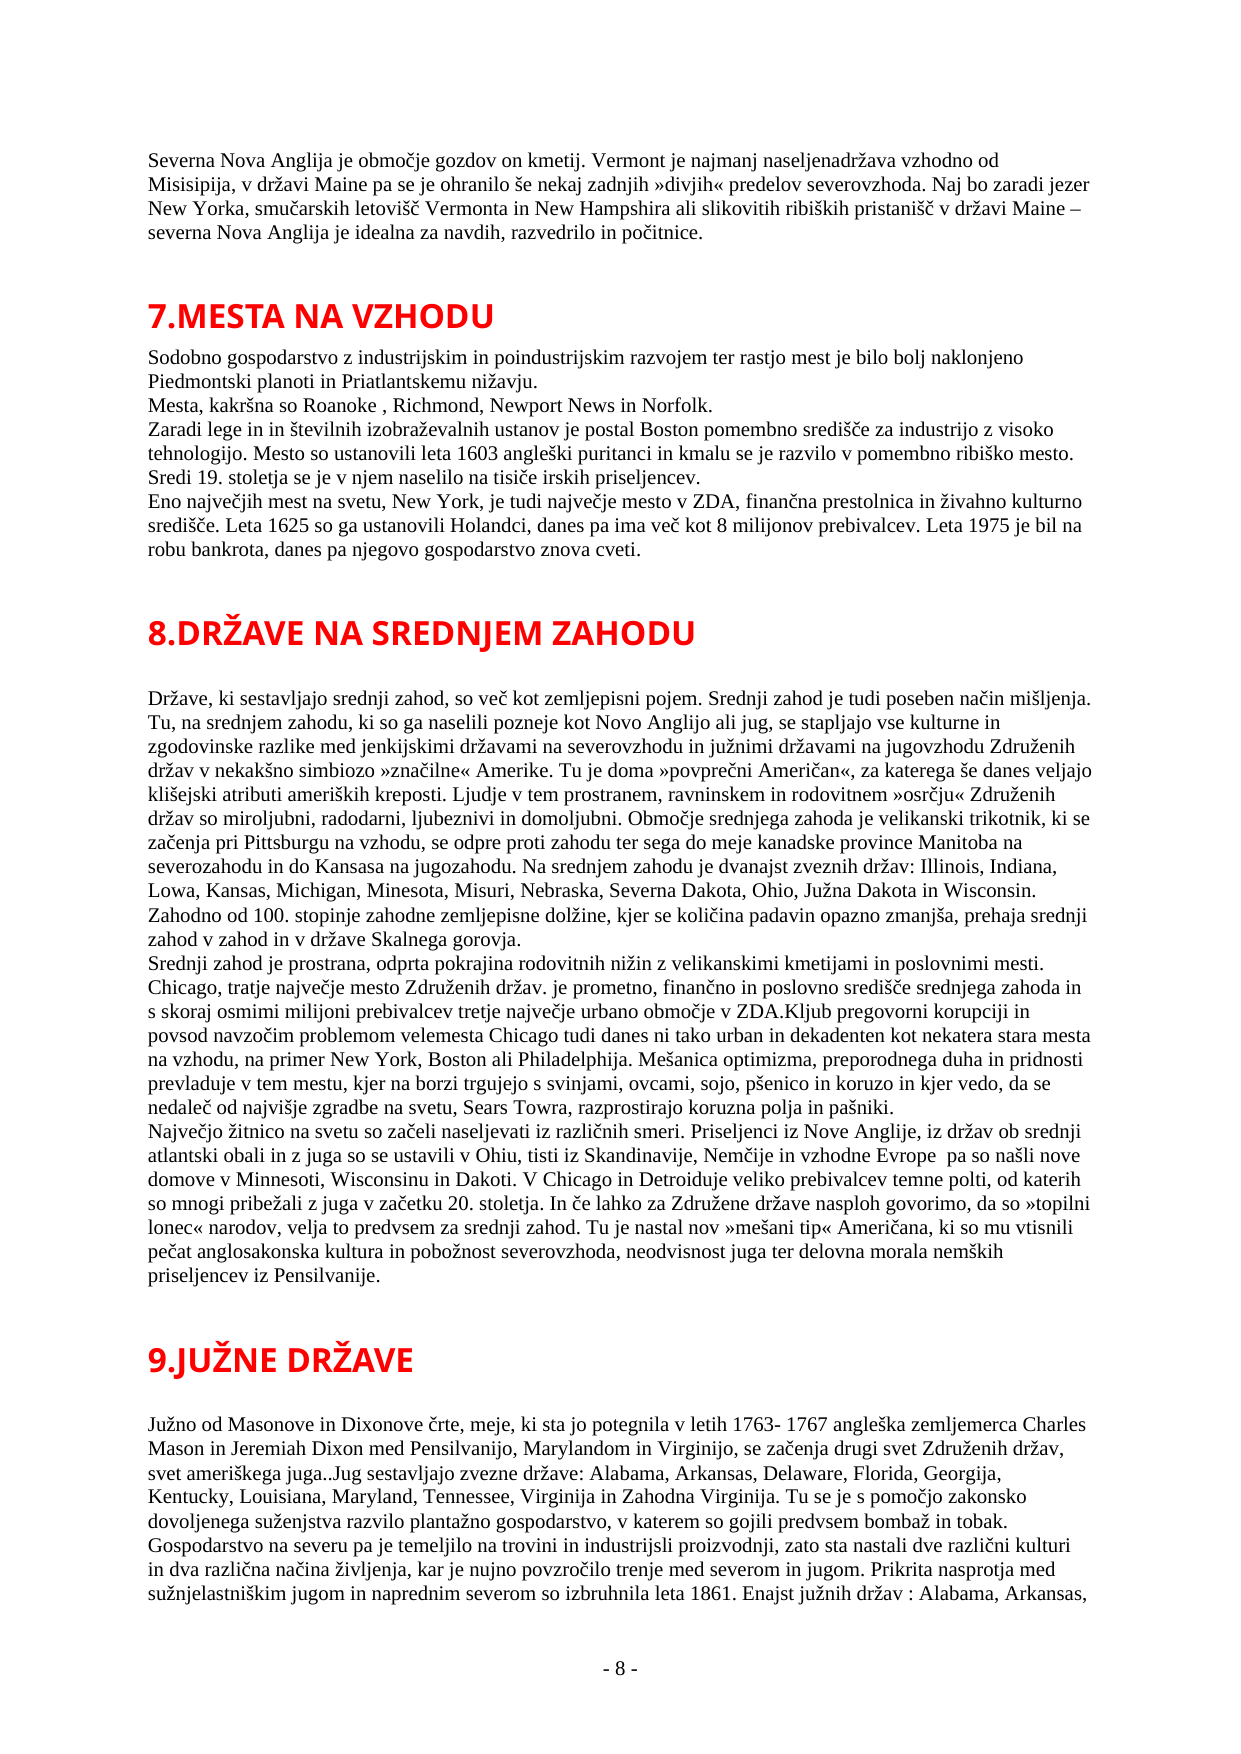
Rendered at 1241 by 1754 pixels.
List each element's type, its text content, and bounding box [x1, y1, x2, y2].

subtitle 9.JUŽNE DRŽAVE [148, 1337, 1093, 1382]
text Največjo žitnico na svetu so začeli naseljevati iz različnih smeri. Priseljenci iz Nove Anglije, iz držav ob srednji atlantski obali in z juga so se ustavili v Ohiu, tisti iz Skandinavije, Nemčije in vzhodne Evrope pa so našli nove domove v Minnesoti, Wisconsinu in Dakoti. V Chicago in Detroiduje veliko prebivalcev temne polti, od katerih so mnogi pribežali z juga v začetku 20. stoletja. In če lahko za Združene države nasploh govorimo, da so »topilni lonec« narodov, velja to predvsem za srednji zahod. Tu je nastal nov »mešani tip« Američana, ki so mu vtisnili pečat anglosakonska kultura in pobožnost severovzhoda, neodvisnost juga ter delovna morala nemških priseljencev iz Pensilvanije. [148, 1119, 1093, 1287]
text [148, 1412, 1093, 1605]
text Zaradi lege in in številnih izobraževalnih ustanov je postal Boston pomembno središče za industrijo z visoko tehnologijo. Mesto so ustanovili leta 1603 angleški puritanci in kmalu se je razvilo v pomembno ribiško mesto. Sredi 19. stoletja se je v njem naselilo na tisiče irskih priseljencev. [148, 417, 1093, 489]
text Sodobno gospodarstvo z industrijskim in poindustrijskim razvojem ter rastjo mest je bilo bolj naklonjeno Piedmontski planoti in Priatlantskemu nižavju. [148, 344, 1093, 393]
subtitle 7.MESTA NA VZHODU [148, 293, 1093, 338]
text Mesta, kakršna so Roanoke , Richmond, Newport News in Norfolk. [148, 393, 1093, 417]
text Srednji zahod je prostrana, odprta pokrajina rodovitnih nižin z velikanskimi kmetijami in poslovnimi mesti. Chicago, tratje največje mesto Združenih držav. je prometno, finančno in poslovno središče srednjega zahoda in s skoraj osmimi milijoni prebivalcev tretje največje urbano območje v ZDA.Kljub pregovorni korupciji in povsod navzočim problemom velemesta Chicago tudi danes ni tako urban in dekadenten kot nekatera stara mesta na vzhodu, na primer New York, Boston ali Philadelphija. Mešanica optimizma, preporodnega duha in pridnosti prevladuje v tem mestu, kjer na borzi trgujejo s svinjami, ovcami, sojo, pšenico in koruzo in kjer vedo, da se nedaleč od najvišje zgradbe na svetu, Sears Towra, razprostirajo koruzna polja in pašniki. [148, 951, 1093, 1119]
text Severna Nova Anglija je območje gozdov on kmetij. Vermont je najmanj naseljenadržava vzhodno od Misisipija, v državi Maine pa se je ohranilo še nekaj zadnjih »divjih« predelov severovzhoda. Naj bo zaradi jezer New Yorka, smučarskih letovišč Vermonta in New Hampshira ali slikovitih ribiških pristanišč v državi Maine – severna Nova Anglija je idealna za navdih, razvedrilo in počitnice. [148, 148, 1093, 244]
text Države, ki sestavljajo srednji zahod, so več kot zemljepisni pojem. Srednji zahod je tudi poseben način mišljenja. Tu, na srednjem zahodu, ki so ga naselili pozneje kot Novo Anglijo ali jug, se stapljajo vse kulturne in zgodovinske razlike med jenkijskimi državami na severovzhodu in južnimi državami na jugovzhodu Združenih držav v nekakšno simbiozo »značilne« Amerike. Tu je doma »povprečni Američan«, za katerega še danes veljajo klišejski atributi ameriških kreposti. Ljudje v tem prostranem, ravninskem in rodovitnem »osrčju« Združenih držav so miroljubni, radodarni, ljubeznivi in domoljubni. Območje srednjega zahoda je velikanski trikotnik, ki se začenja pri Pittsburgu na vzhodu, se odpre proti zahodu ter sega do meje kanadske province Manitoba na severozahodu in do Kansasa na jugozahodu. Na srednjem zahodu je dvanajst zveznih držav: Illinois, Indiana, Lowa, Kansas, Michigan, Minesota, Misuri, Nebraska, Severna Dakota, Ohio, Južna Dakota in Wisconsin. Zahodno od 100. stopinje zahodne zemljepisne dolžine, kjer se količina padavin opazno zmanjša, prehaja srednji zahod v zahod in v države Skalnega gorovja. [148, 686, 1093, 951]
text Eno največjih mest na svetu, New York, je tudi največje mesto v ZDA, finančna prestolnica in živahno kulturno središče. Leta 1625 so ga ustanovili Holandci, danes pa ima več kot 8 milijonov prebivalcev. Leta 1975 je bil na robu bankrota, danes pa njegovo gospodarstvo znova cveti. [148, 489, 1093, 561]
subtitle 8.DRŽAVE NA SREDNJEM ZAHODU [148, 610, 1093, 656]
